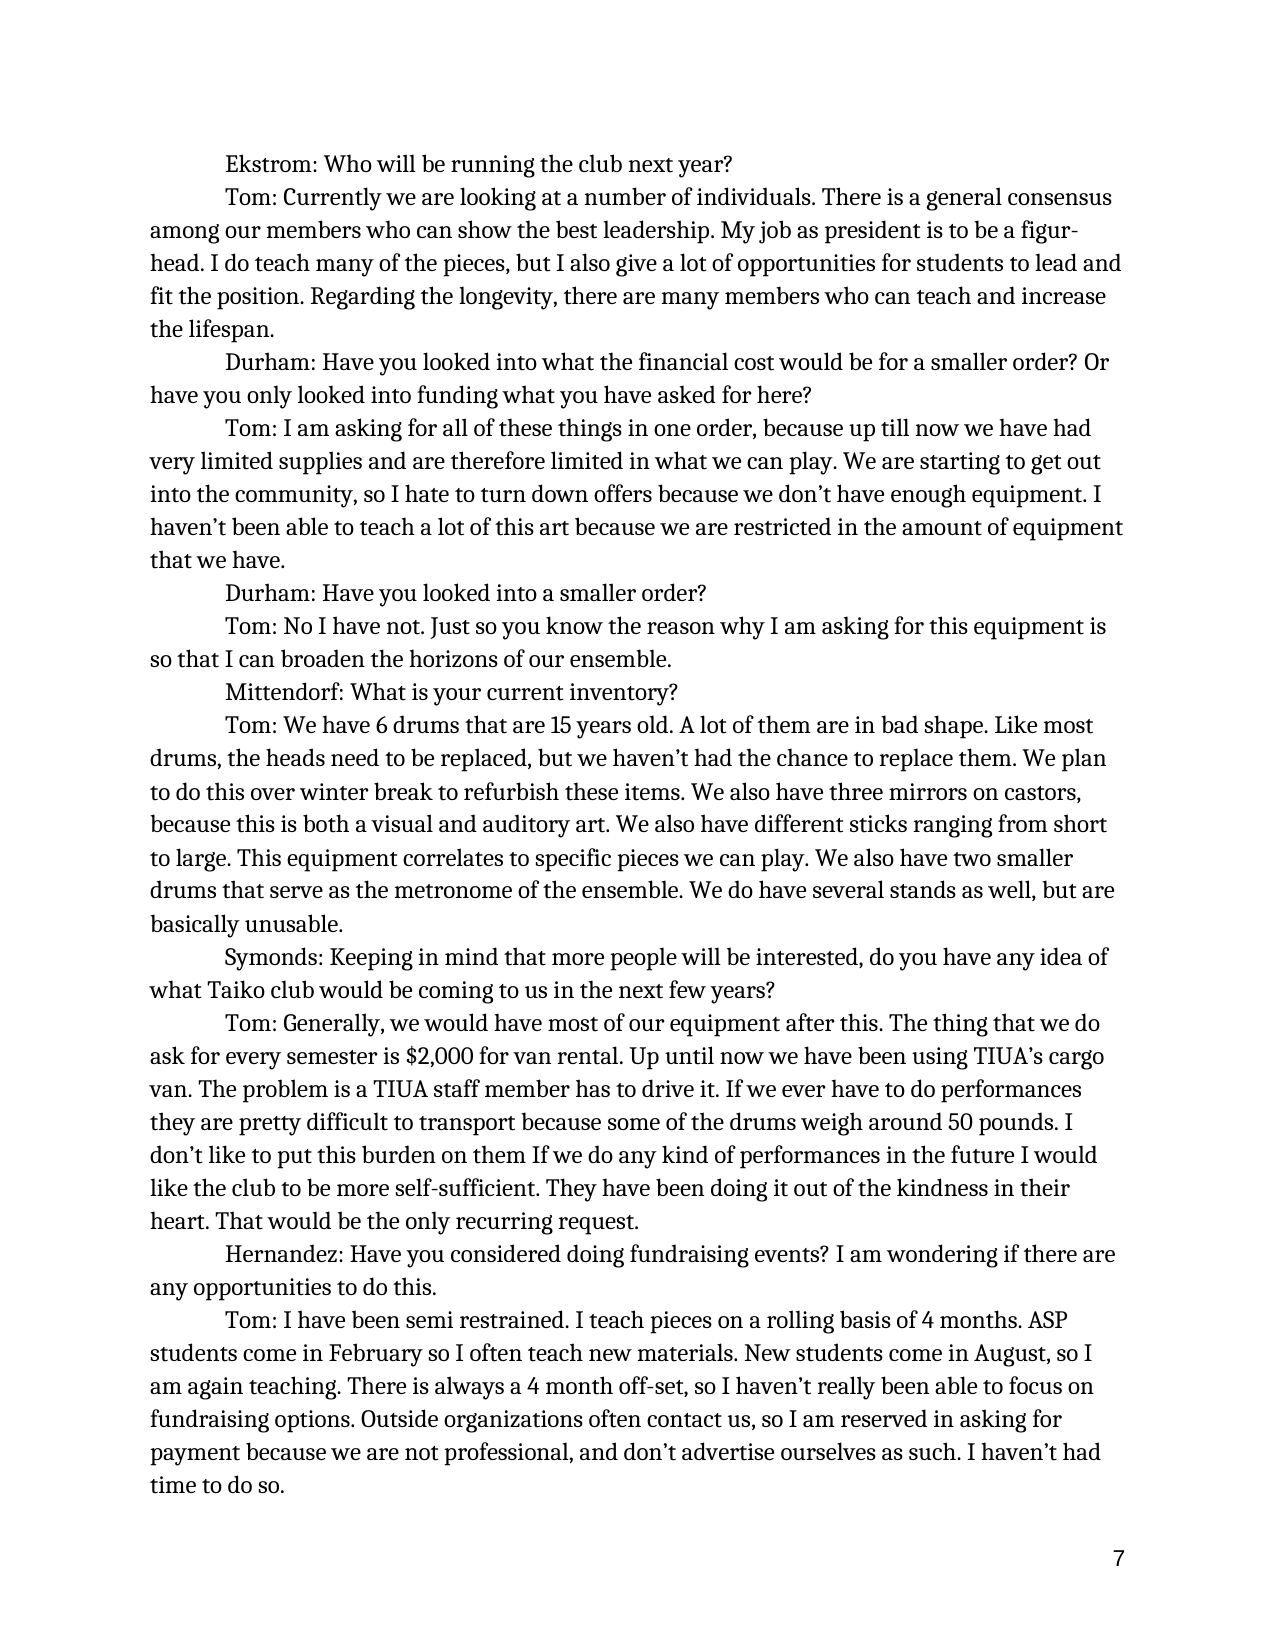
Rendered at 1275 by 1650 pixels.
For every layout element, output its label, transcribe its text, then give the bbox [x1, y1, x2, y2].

text Tom: Currently we are looking at a number of individuals. There is a general consensus among our members who can show the best leadership. My job as president is to be a figur- head. I do teach many of the pieces, but I also give a lot of opportunities for students to lead and fit the position. Regarding the longevity, there are many members who can teach and increase the lifespan. [150, 183, 1125, 344]
text Mittendorf: What is your current inventory? [150, 678, 1125, 707]
text Durham: Have you looked into a smaller order? [150, 579, 1125, 608]
text Tom: We have 6 drums that are 15 years old. A lot of them are in bad shape. Like most drums, the heads need to be replaced, but we haven’t had the chance to replace them. We plan to do this over winter break to refurbish these items. We also have three mirrors on castors, because this is both a visual and auditory art. We also have different sticks ranging from short to large. This equipment correlates to specific pieces we can play. We also have two smaller drums that serve as the metronome of the ensemble. We do have several stands as well, but are basically unusable. [150, 711, 1125, 938]
text Tom: I have been semi restrained. I teach pieces on a rolling basis of 4 months. ASP students come in February so I often teach new materials. New students come in August, so I am again teaching. There is always a 4 month off-set, so I haven’t really been able to focus on fundraising options. Outside organizations often contact us, so I am reserved in asking for payment because we are not professional, and don’t advertise ourselves as such. I haven’t had time to do so. [150, 1306, 1125, 1499]
text Tom: Generally, we would have most of our equipment after this. The thing that we do ask for every semester is $2,000 for van rental. Up until now we have been using TIUA’s cargo van. The problem is a TIUA staff member has to drive it. If we ever have to do performances they are pretty difficult to transport because some of the drums weigh around 50 pounds. I don’t like to put this burden on them If we do any kind of performances in the future I would like the club to be more self-sufficient. They have been doing it out of the kindness in their heart. That would be the only recurring request. [150, 1008, 1125, 1235]
text Symonds: Keeping in mind that more people will be interested, do you have any idea of what Taiko club would be coming to us in the next few years? [150, 942, 1125, 1004]
text Ekstrom: Who will be running the club next year? [150, 150, 1125, 179]
text Tom: I am asking for all of these things in one order, because up till now we have had very limited supplies and are therefore limited in what we can play. We are starting to get out into the community, so I hate to turn down offers because we don’t have enough equipment. I haven’t been able to teach a lot of this art because we are restricted in the amount of equipment that we have. [150, 414, 1125, 575]
text Durham: Have you looked into what the financial cost would be for a smaller order? Or have you only looked into funding what you have asked for here? [150, 348, 1125, 410]
text Hernandez: Have you considered doing fundraising events? I am wondering if there are any opportunities to do this. [150, 1240, 1125, 1301]
text Tom: No I have not. Just so you know the reason why I am asking for this equipment is so that I can broaden the horizons of our ensemble. [150, 612, 1125, 674]
